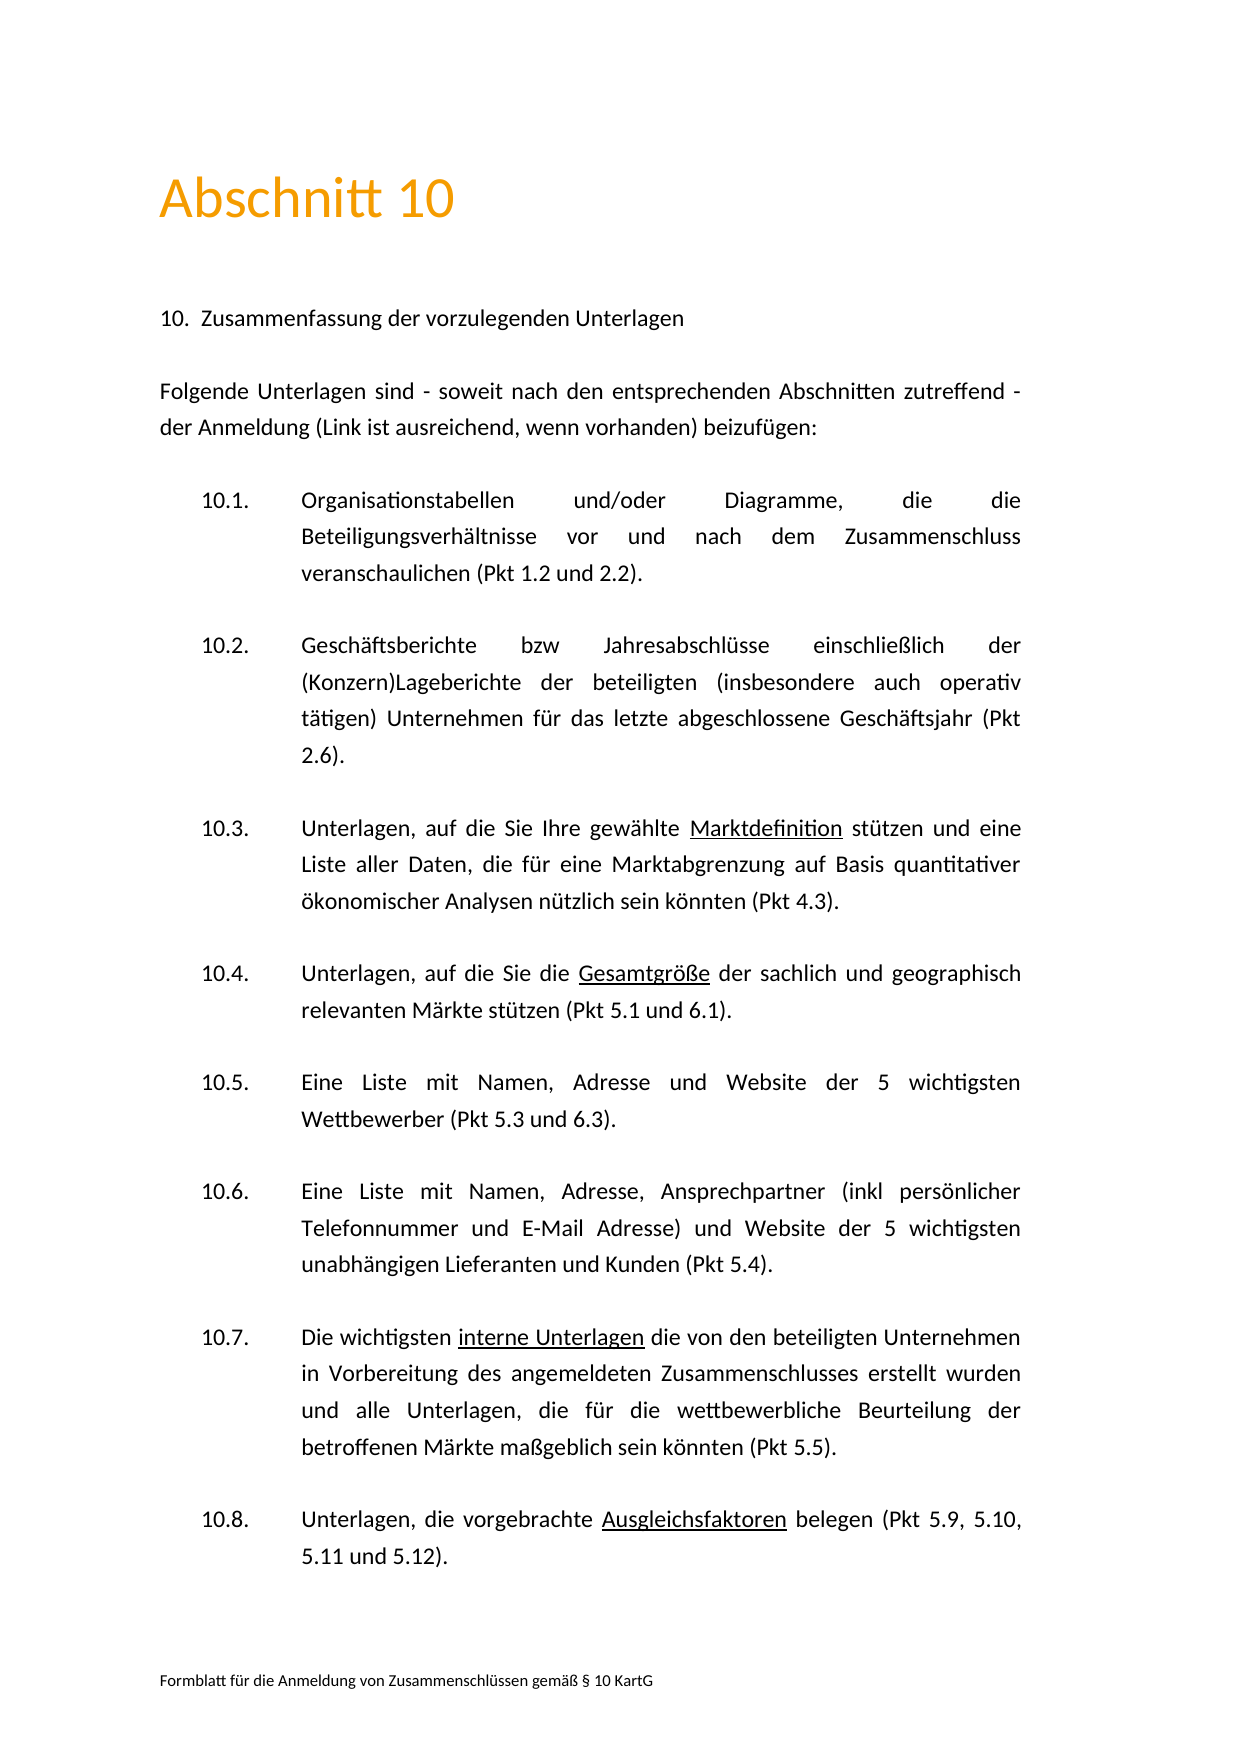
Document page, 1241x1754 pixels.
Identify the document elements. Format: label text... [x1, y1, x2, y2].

text Die wichtigsten interne Unterlagen die von den beteiligten Unternehmen in Vorbereitung des angemeldeten Zusammenschlusses erstellt wurden und alle Unterlagen, die für die wettbewerbliche Beurteilung der betroffenen Märkte maßgeblich sein könnten (Pkt 5.5). [201, 1322, 1022, 1461]
text Zusammenfassung der vorzulegenden Unterlagen [159, 303, 1022, 332]
subtitle Abschnitt 10 [159, 159, 1022, 231]
text Folgende Unterlagen sind - soweit nach den entsprechenden Abschnitten zutreffend - der Anmeldung (Link ist ausreichend, wenn vorhanden) beizufügen: [159, 376, 1022, 442]
text Geschäftsberichte bzw Jahresabschlüsse einschließlich der (Konzern)Lageberichte der beteiligten (insbesondere auch operativ tätigen) Unternehmen für das letzte abgeschlossene Geschäftsjahr (Pkt 2.6). [201, 630, 1022, 769]
text Unterlagen, auf die Sie Ihre gewählte Marktdefinition stützen und eine Liste aller Daten, die für eine Marktabgrenzung auf Basis quantitativer ökonomischer Analysen nützlich sein könnten (Pkt 4.3). [201, 813, 1022, 915]
text Organisationstabellen und/oder Diagramme, die die Beteiligungsverhältnisse vor und nach dem Zusammenschluss veranschaulichen (Pkt 1.2 und 2.2). [201, 485, 1022, 587]
text Eine Liste mit Namen, Adresse und Website der 5 wichtigsten Wettbewerber (Pkt 5.3 und 6.3). [201, 1067, 1022, 1133]
text Unterlagen, auf die Sie die Gesamtgröße der sachlich und geographisch relevanten Märkte stützen (Pkt 5.1 und 6.1). [201, 958, 1022, 1024]
text Eine Liste mit Namen, Adresse, Ansprechpartner (inkl persönlicher Telefonnummer und E-Mail Adresse) und Website der 5 wichtigsten unabhängigen Lieferanten und Kunden (Pkt 5.4). [201, 1176, 1022, 1279]
text Unterlagen, die vorgebrachte Ausgleichsfaktoren belegen (Pkt 5.9, 5.10, 5.11 und 5.12). [201, 1504, 1022, 1570]
